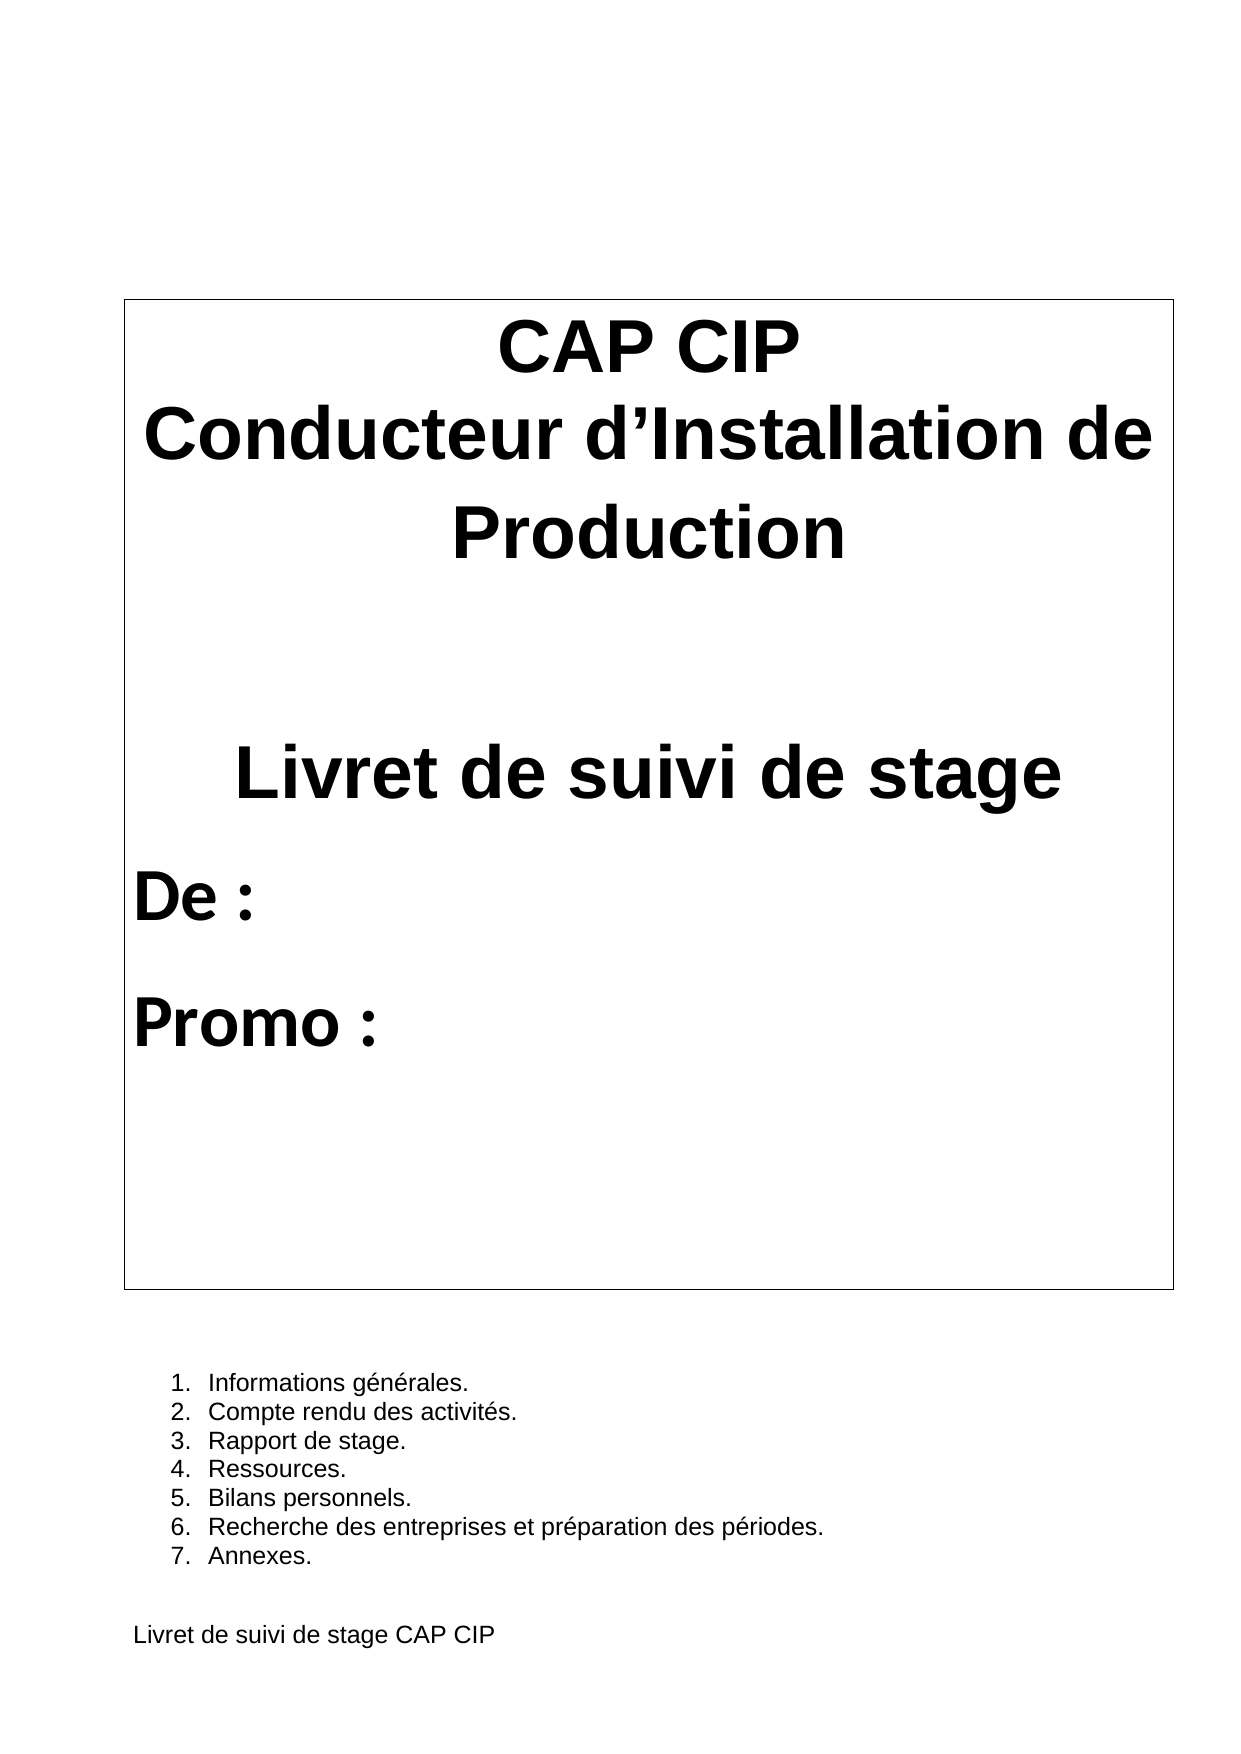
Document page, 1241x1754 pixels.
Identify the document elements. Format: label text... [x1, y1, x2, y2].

text Livret de suivi de stage [125, 725, 1173, 814]
text Promo : [125, 971, 1173, 1066]
text Conducteur d’Installation de Production [133, 389, 1165, 574]
subtitle CAP CIP [125, 300, 1173, 389]
list Rapport de stage. [170, 1426, 1165, 1454]
list Ressources. [170, 1454, 1165, 1483]
list Informations générales. [170, 1368, 1165, 1397]
list Bilans personnels. [170, 1483, 1165, 1512]
list Compte rendu des activités. [170, 1397, 1165, 1426]
text De : [125, 845, 1173, 939]
list Annexes. [170, 1541, 1165, 1569]
list Recherche des entreprises et préparation des périodes. [170, 1512, 1165, 1541]
